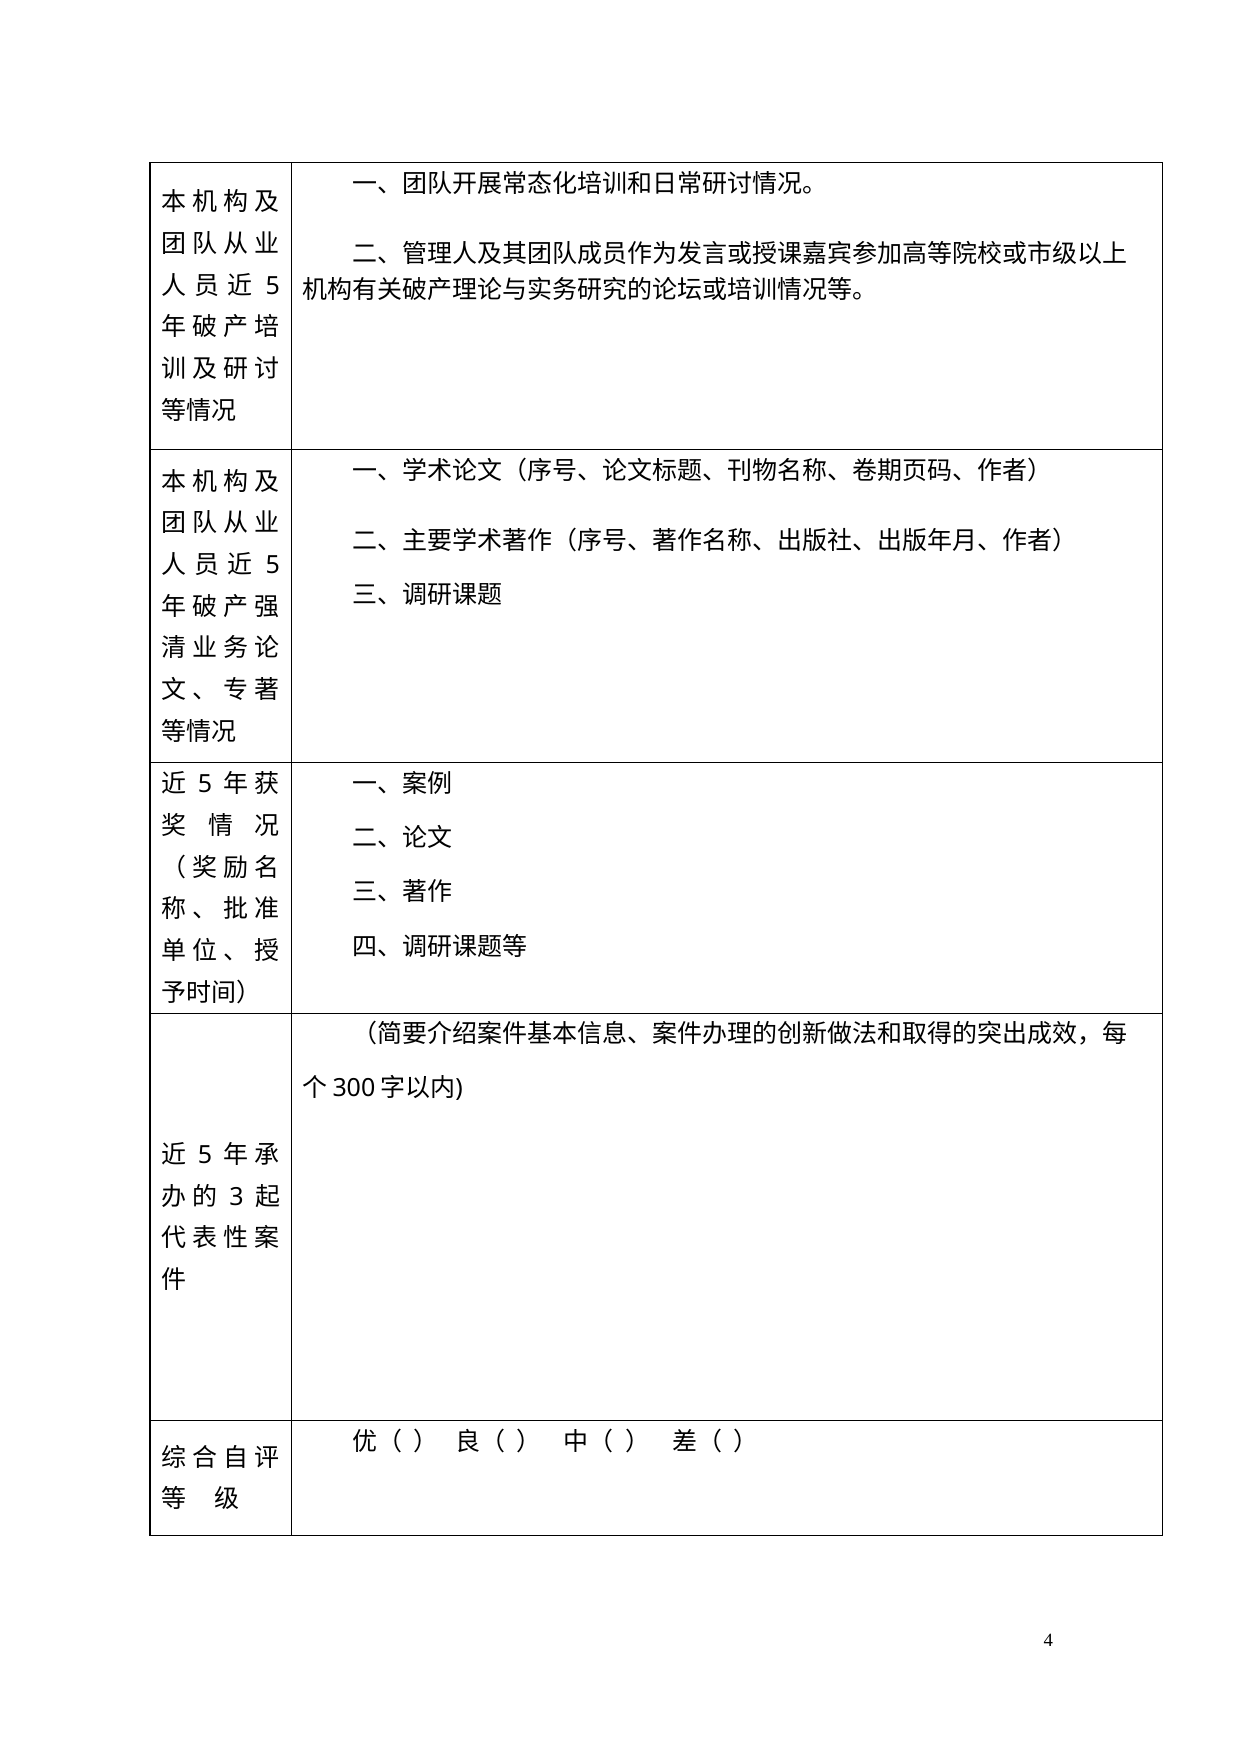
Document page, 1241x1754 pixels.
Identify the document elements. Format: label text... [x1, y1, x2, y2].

table_cell 优（ ） 良（ ） 中（ ） 差（ ） [292, 1421, 1162, 1535]
table_cell 案例 论文 著作 调研课题等 [292, 763, 1162, 1012]
table_cell 近5年获奖情况（奖励名称、批准单位、授予时间） [151, 763, 291, 1012]
table_cell 本机构及团队从业人员近5年破产培训及研讨等情况 [151, 163, 291, 449]
table_cell 一、学术论文（序号、论文标题、刊物名称、卷期页码、作者） 主要学术著作（序号、著作名称、出版社、出版年月、作者） 调研课题 [292, 450, 1162, 762]
table_cell 本机构及团队从业人员近5年破产强清业务论文、专著等情况 [151, 450, 291, 762]
table_cell 近5年承办的3起代表性案件 [151, 1014, 291, 1420]
table_cell 综合自评等 级 [151, 1421, 291, 1535]
table_cell 团队开展常态化培训和日常研讨情况。 二、管理人及其团队成员作为发言或授课嘉宾参加高等院校或市级以上机构有关破产理论与实务研究的论坛或培训情况等。 [292, 163, 1162, 449]
table_cell （简要介绍案件基本信息、案件办理的创新做法和取得的突出成效，每个300字以内) [292, 1014, 1162, 1420]
